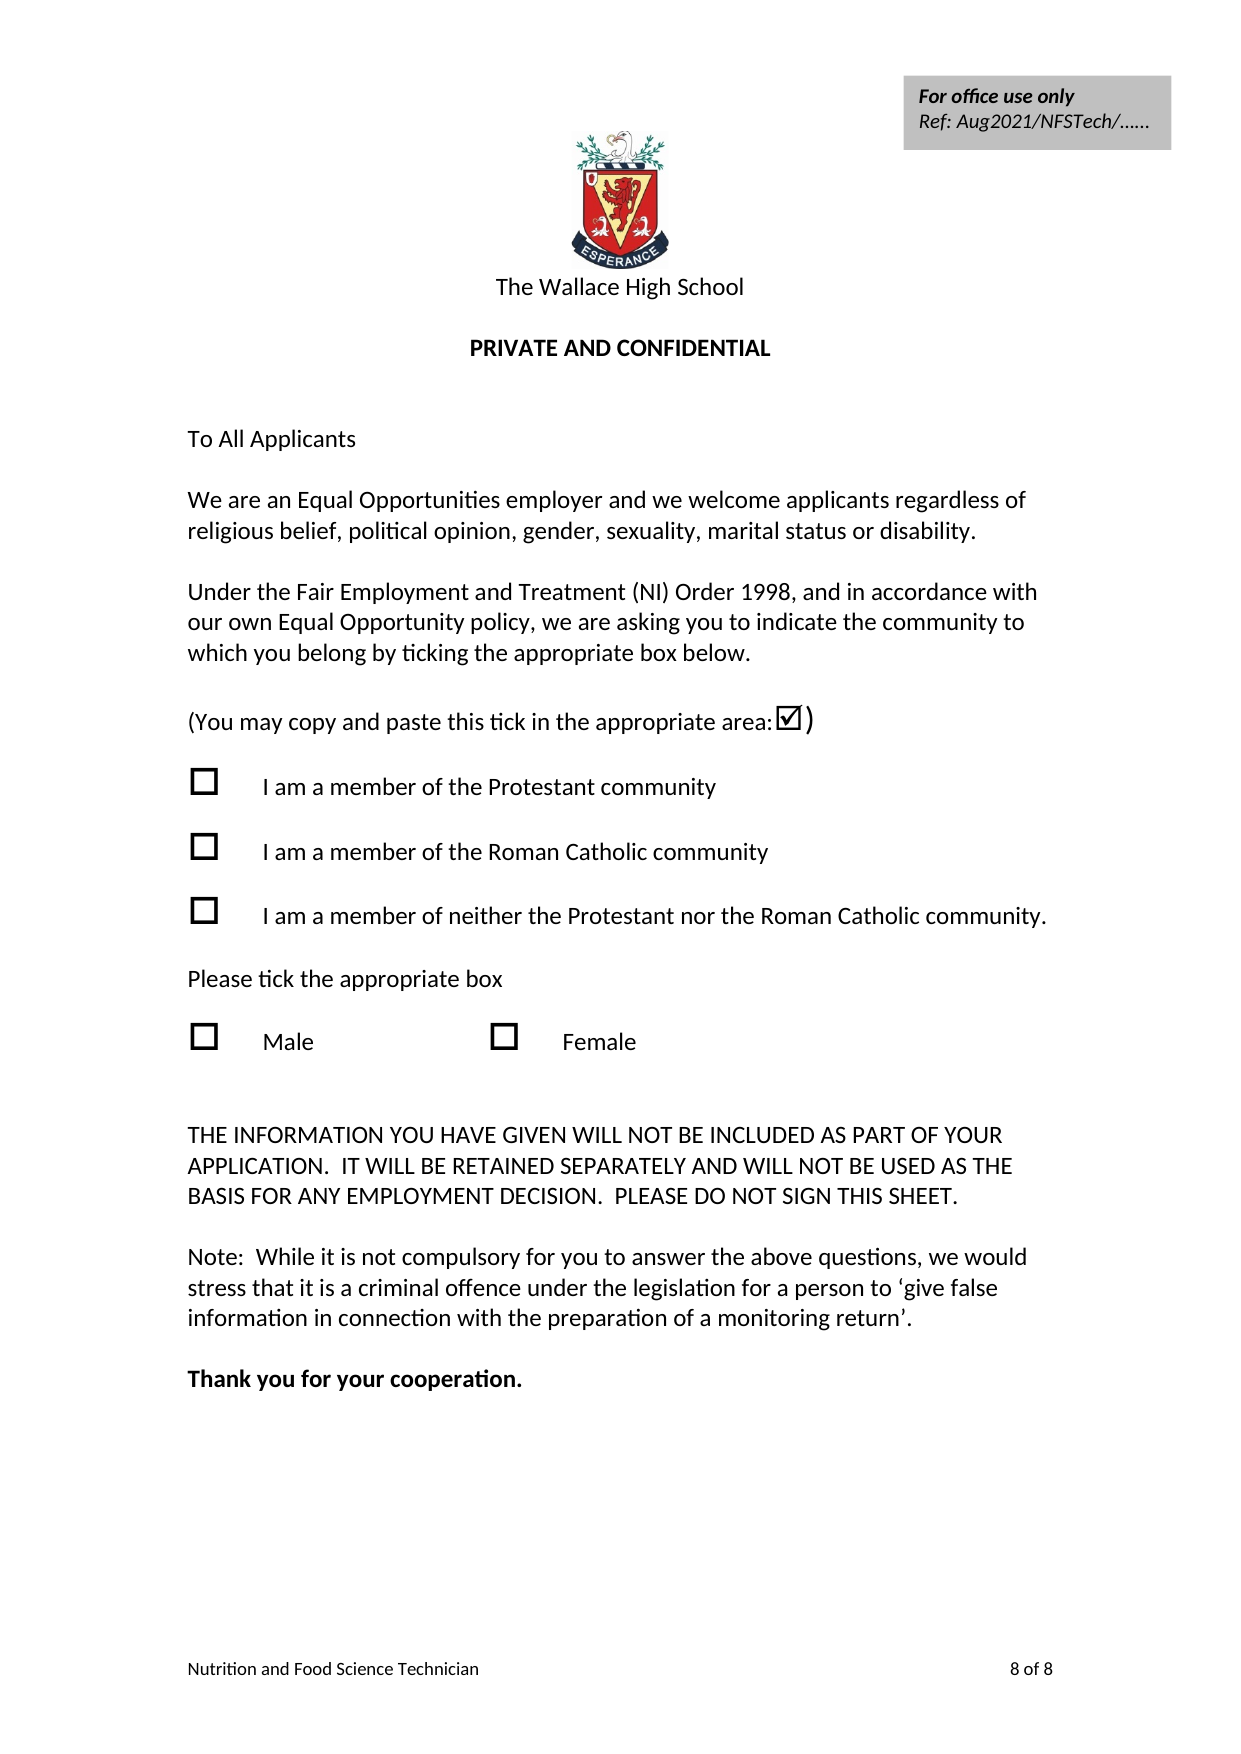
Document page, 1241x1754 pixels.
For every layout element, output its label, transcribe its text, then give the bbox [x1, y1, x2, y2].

text Under the Fair Employment and Treatment (NI) Order 1998, and in accordance with our own Equal Opportunity policy, we are asking you to indicate the community to which you belong by ticking the appropriate box below. [187, 576, 1053, 668]
text Note: While it is not compulsory for you to answer the above questions, we would stress that it is a criminal offence under the legislation for a person to ‘give false information in connection with the preparation of a monitoring return’. [187, 1241, 1053, 1333]
text I am a member of the Roman Catholic community [187, 834, 1053, 868]
text Please tick the appropriate box [187, 963, 1053, 994]
text THE INFORMATION YOU HAVE GIVEN WILL NOT BE INCLUDED AS PART OF YOUR APPLICATION. IT WILL BE RETAINED SEPARATELY AND WILL NOT BE USED AS THE BASIS FOR ANY EMPLOYMENT DECISION. PLEASE DO NOT SIGN THIS SHEET. [187, 1119, 1053, 1211]
text The Wallace High School [187, 271, 1053, 301]
text Male Female [187, 1024, 1053, 1058]
text To All Applicants [187, 423, 1053, 454]
picture [571, 131, 669, 269]
text (You may copy and paste this tick in the appropriate area:) [187, 698, 1053, 739]
text Thank you for your cooperation. [187, 1363, 1053, 1394]
text I am a member of neither the Protestant nor the Roman Catholic community. [187, 898, 1053, 933]
text We are an Equal Opportunities employer and we welcome applicants regardless of religious belief, political opinion, gender, sexuality, marital status or disability. [187, 484, 1053, 546]
text I am a member of the Protestant community [187, 769, 1053, 803]
text PRIVATE AND CONFIDENTIAL [187, 332, 1053, 362]
